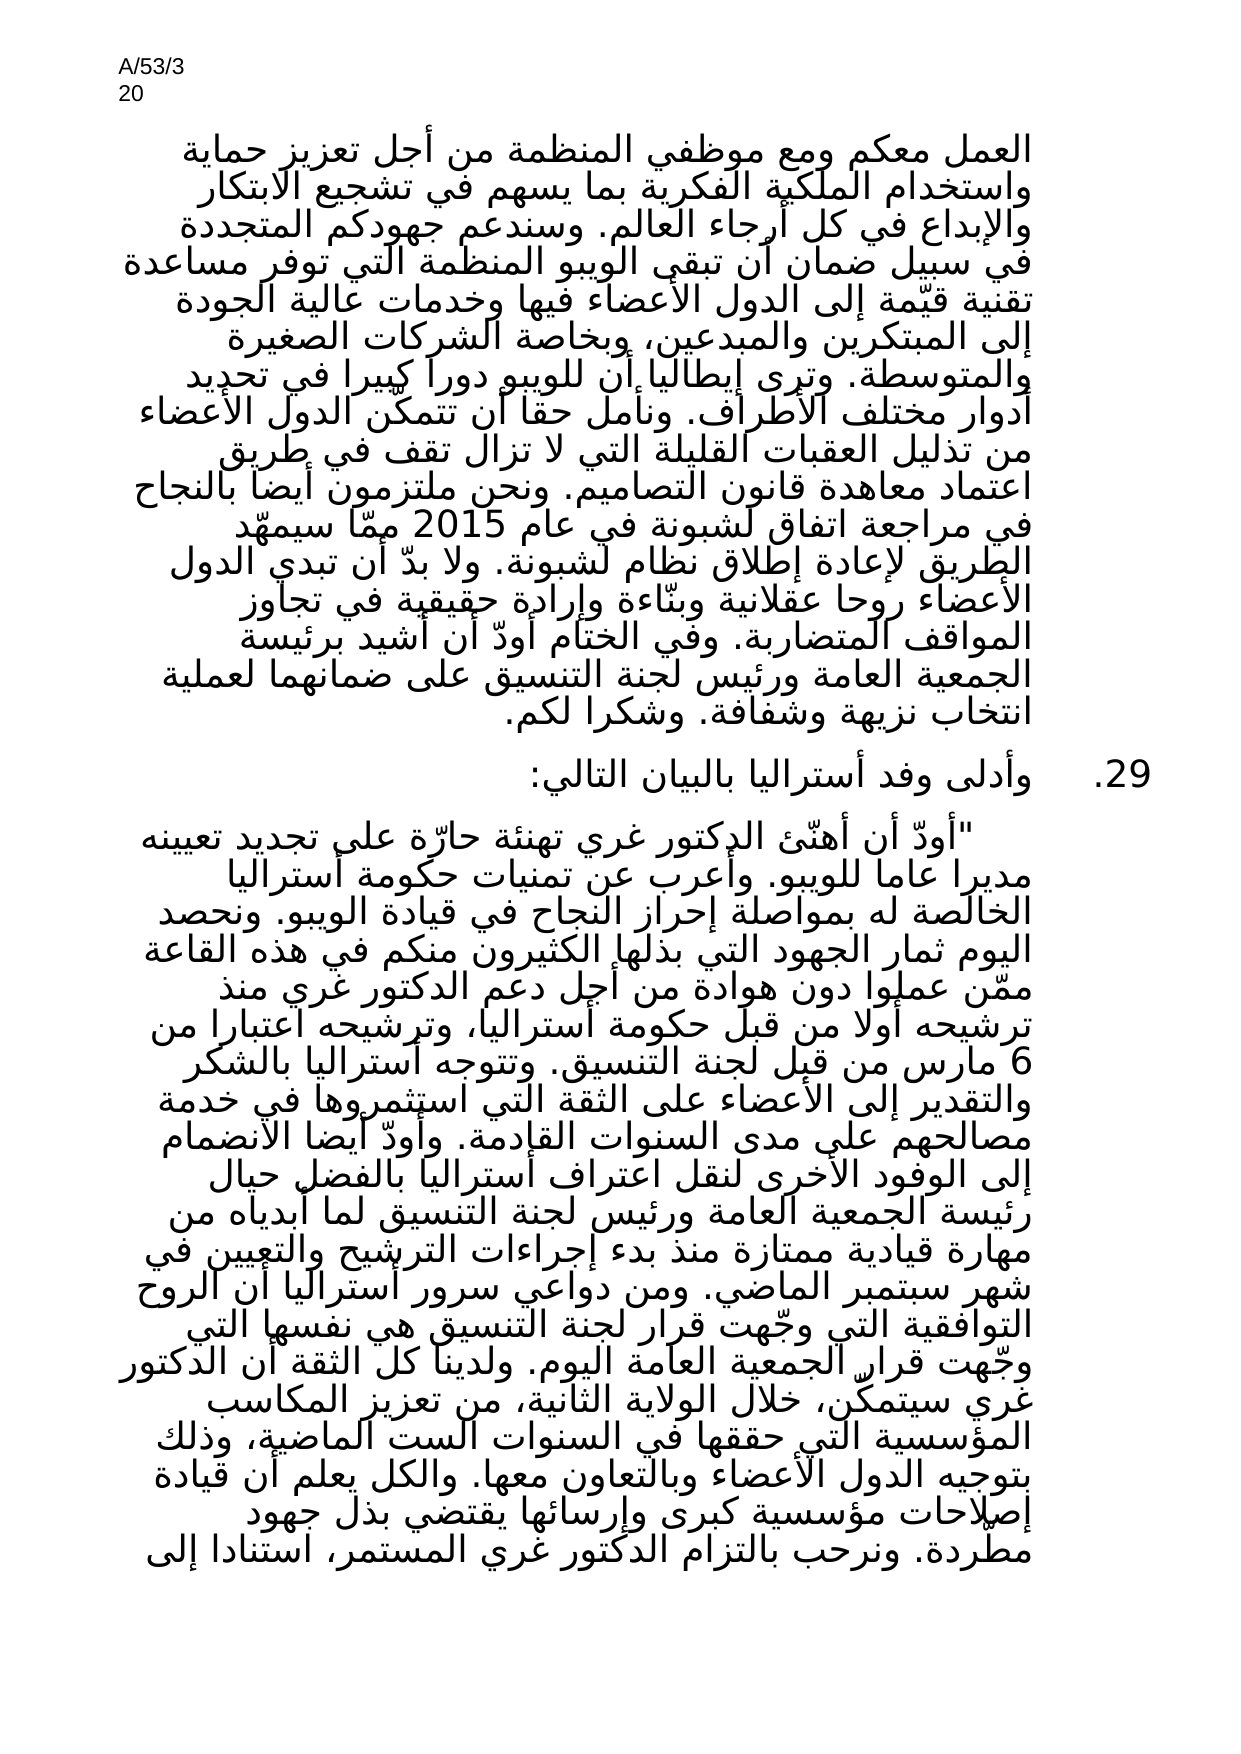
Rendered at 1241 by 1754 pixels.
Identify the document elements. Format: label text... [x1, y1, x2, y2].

text وأدلى وفد أستراليا بالبيان التالي: [118, 757, 1092, 795]
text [118, 132, 1033, 732]
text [118, 820, 1033, 1570]
